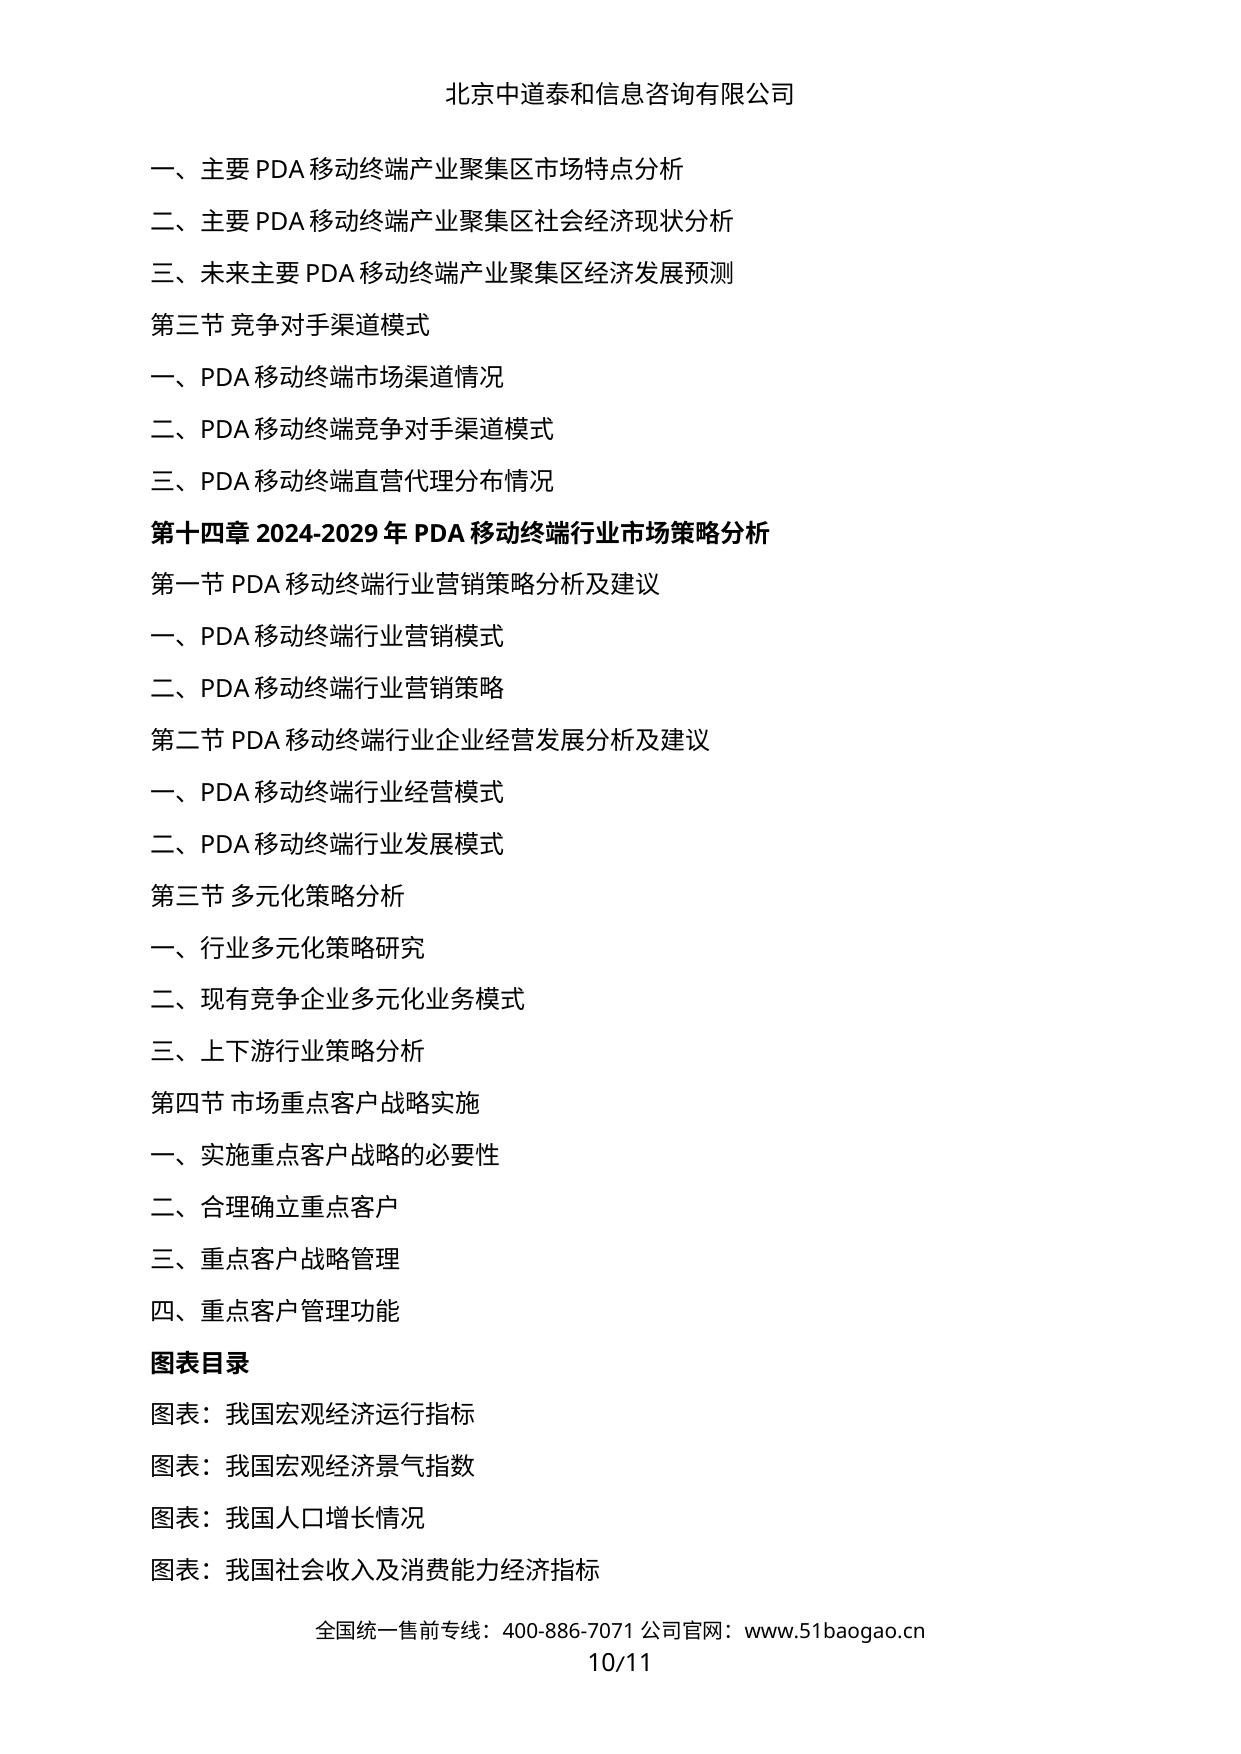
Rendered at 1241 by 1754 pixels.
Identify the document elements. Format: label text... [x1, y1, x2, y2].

text 二、PDA移动终端竞争对手渠道模式 [150, 409, 1090, 446]
text 图表：我国宏观经济运行指标 [150, 1395, 1090, 1431]
text 一、行业多元化策略研究 [150, 928, 1090, 964]
text 三、PDA移动终端直营代理分布情况 [150, 461, 1090, 497]
text 一、主要PDA移动终端产业聚集区市场特点分析 [150, 150, 1090, 186]
text 第四节 市场重点客户战略实施 [150, 1084, 1090, 1120]
text 三、未来主要PDA移动终端产业聚集区经济发展预测 [150, 254, 1090, 290]
text 三、上下游行业策略分析 [150, 1032, 1090, 1068]
text 二、主要PDA移动终端产业聚集区社会经济现状分析 [150, 202, 1090, 238]
text 三、重点客户战略管理 [150, 1239, 1090, 1276]
text 二、现有竞争企业多元化业务模式 [150, 980, 1090, 1016]
text 图表：我国人口增长情况 [150, 1499, 1090, 1535]
text 一、PDA移动终端市场渠道情况 [150, 357, 1090, 394]
text 第一节 PDA移动终端行业营销策略分析及建议 [150, 565, 1090, 601]
text 二、合理确立重点客户 [150, 1187, 1090, 1224]
text 图表目录 [150, 1343, 1090, 1379]
text 二、PDA移动终端行业营销策略 [150, 669, 1090, 705]
text 图表：我国社会收入及消费能力经济指标 [150, 1551, 1090, 1587]
text 第三节 竞争对手渠道模式 [150, 306, 1090, 342]
text 第十四章 2024-2029年PDA移动终端行业市场策略分析 [150, 513, 1090, 549]
text 一、PDA移动终端行业经营模式 [150, 772, 1090, 809]
text 四、重点客户管理功能 [150, 1291, 1090, 1327]
text 一、实施重点客户战略的必要性 [150, 1136, 1090, 1172]
text 二、PDA移动终端行业发展模式 [150, 824, 1090, 861]
text 第三节 多元化策略分析 [150, 876, 1090, 912]
text 第二节 PDA移动终端行业企业经营发展分析及建议 [150, 721, 1090, 757]
text 一、PDA移动终端行业营销模式 [150, 617, 1090, 653]
text 图表：我国宏观经济景气指数 [150, 1447, 1090, 1483]
